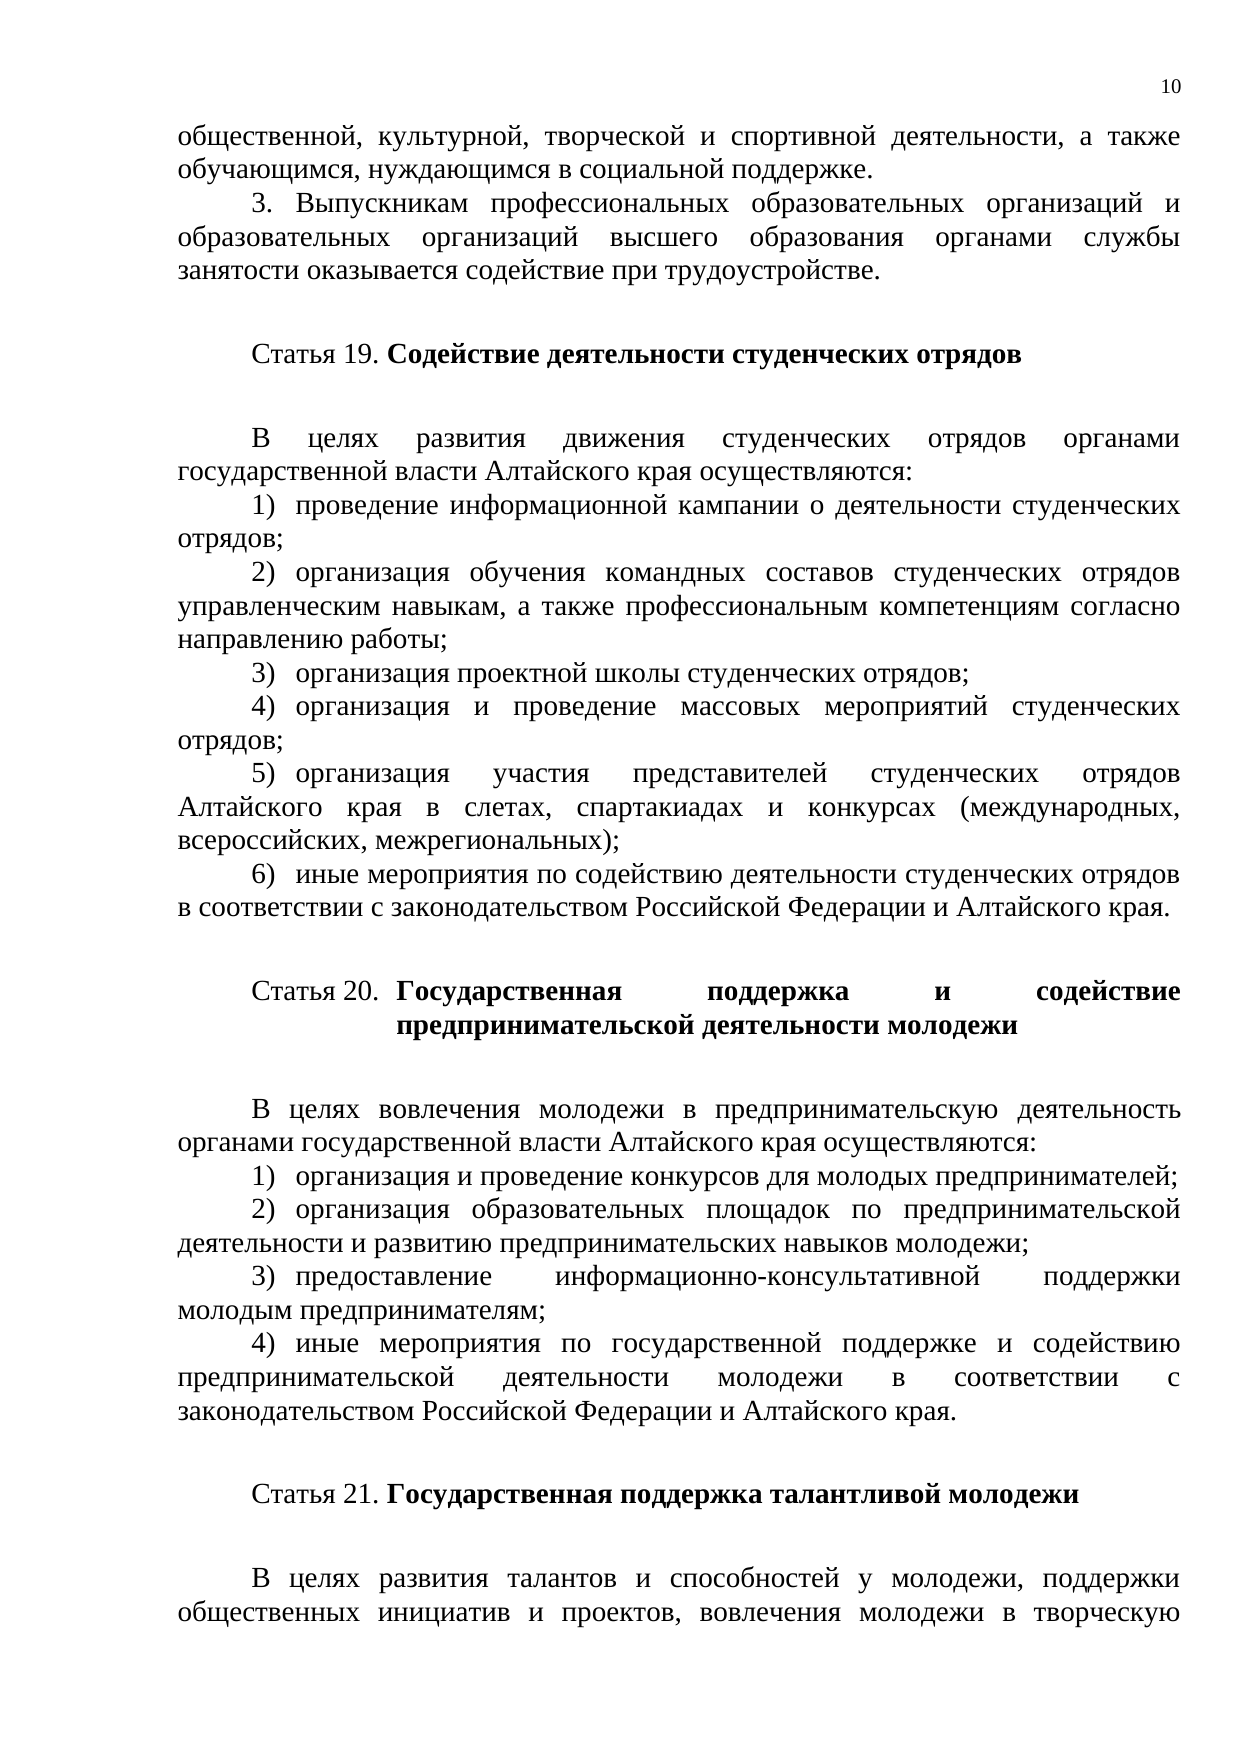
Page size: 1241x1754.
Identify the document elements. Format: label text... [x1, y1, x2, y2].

text 1) проведение информационной кампании о деятельности студенческих отрядов; [177, 487, 1181, 554]
text В целях вовлечения молодежи в предпринимательскую деятельность органами государственной власти Алтайского края осуществляются: [177, 1091, 1181, 1158]
text Статья 21. Государственная поддержка талантливой молодежи [177, 1477, 1181, 1510]
text 2) организация образовательных площадок по предпринимательской деятельности и развитию предпринимательских навыков молодежи; [177, 1191, 1181, 1258]
text 3. Выпускникам профессиональных образовательных организаций и образовательных организаций высшего образования органами службы занятости оказывается содействие при трудоустройстве. [177, 185, 1181, 286]
text 4) организация и проведение массовых мероприятий студенческих отрядов; [177, 688, 1181, 755]
text 2) организация обучения командных составов студенческих отрядов управленческим навыкам, а также профессиональным компетенциям согласно направлению работы; [177, 554, 1181, 655]
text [177, 1560, 1181, 1627]
text Статья 19. Содействие деятельности студенческих отрядов [177, 336, 1181, 370]
text 1) организация и проведение конкурсов для молодых предпринимателей; [177, 1158, 1181, 1191]
text Статья 20. Государственная поддержка и содействие предпринимательской деятельности молодежи [251, 973, 1181, 1041]
text 4) иные мероприятия по государственной поддержке и содействию предпринимательской деятельности молодежи в соответствии с законодательством Российской Федерации и Алтайского края. [177, 1326, 1181, 1426]
text 6) иные мероприятия по содействию деятельности студенческих отрядов в соответствии с законодательством Российской Федерации и Алтайского края. [177, 856, 1181, 923]
text 3) предоставление информационно-консультативной поддержки молодым предпринимателям; [177, 1258, 1181, 1326]
text В целях развития движения студенческих отрядов органами государственной власти Алтайского края осуществляются: [177, 420, 1181, 487]
text 5) организация участия представителей студенческих отрядов Алтайского края в слетах, спартакиадах и конкурсах (международных, всероссийских, межрегиональных); [177, 755, 1181, 856]
text 3) организация проектной школы студенческих отрядов; [177, 655, 1181, 688]
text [177, 118, 1181, 185]
